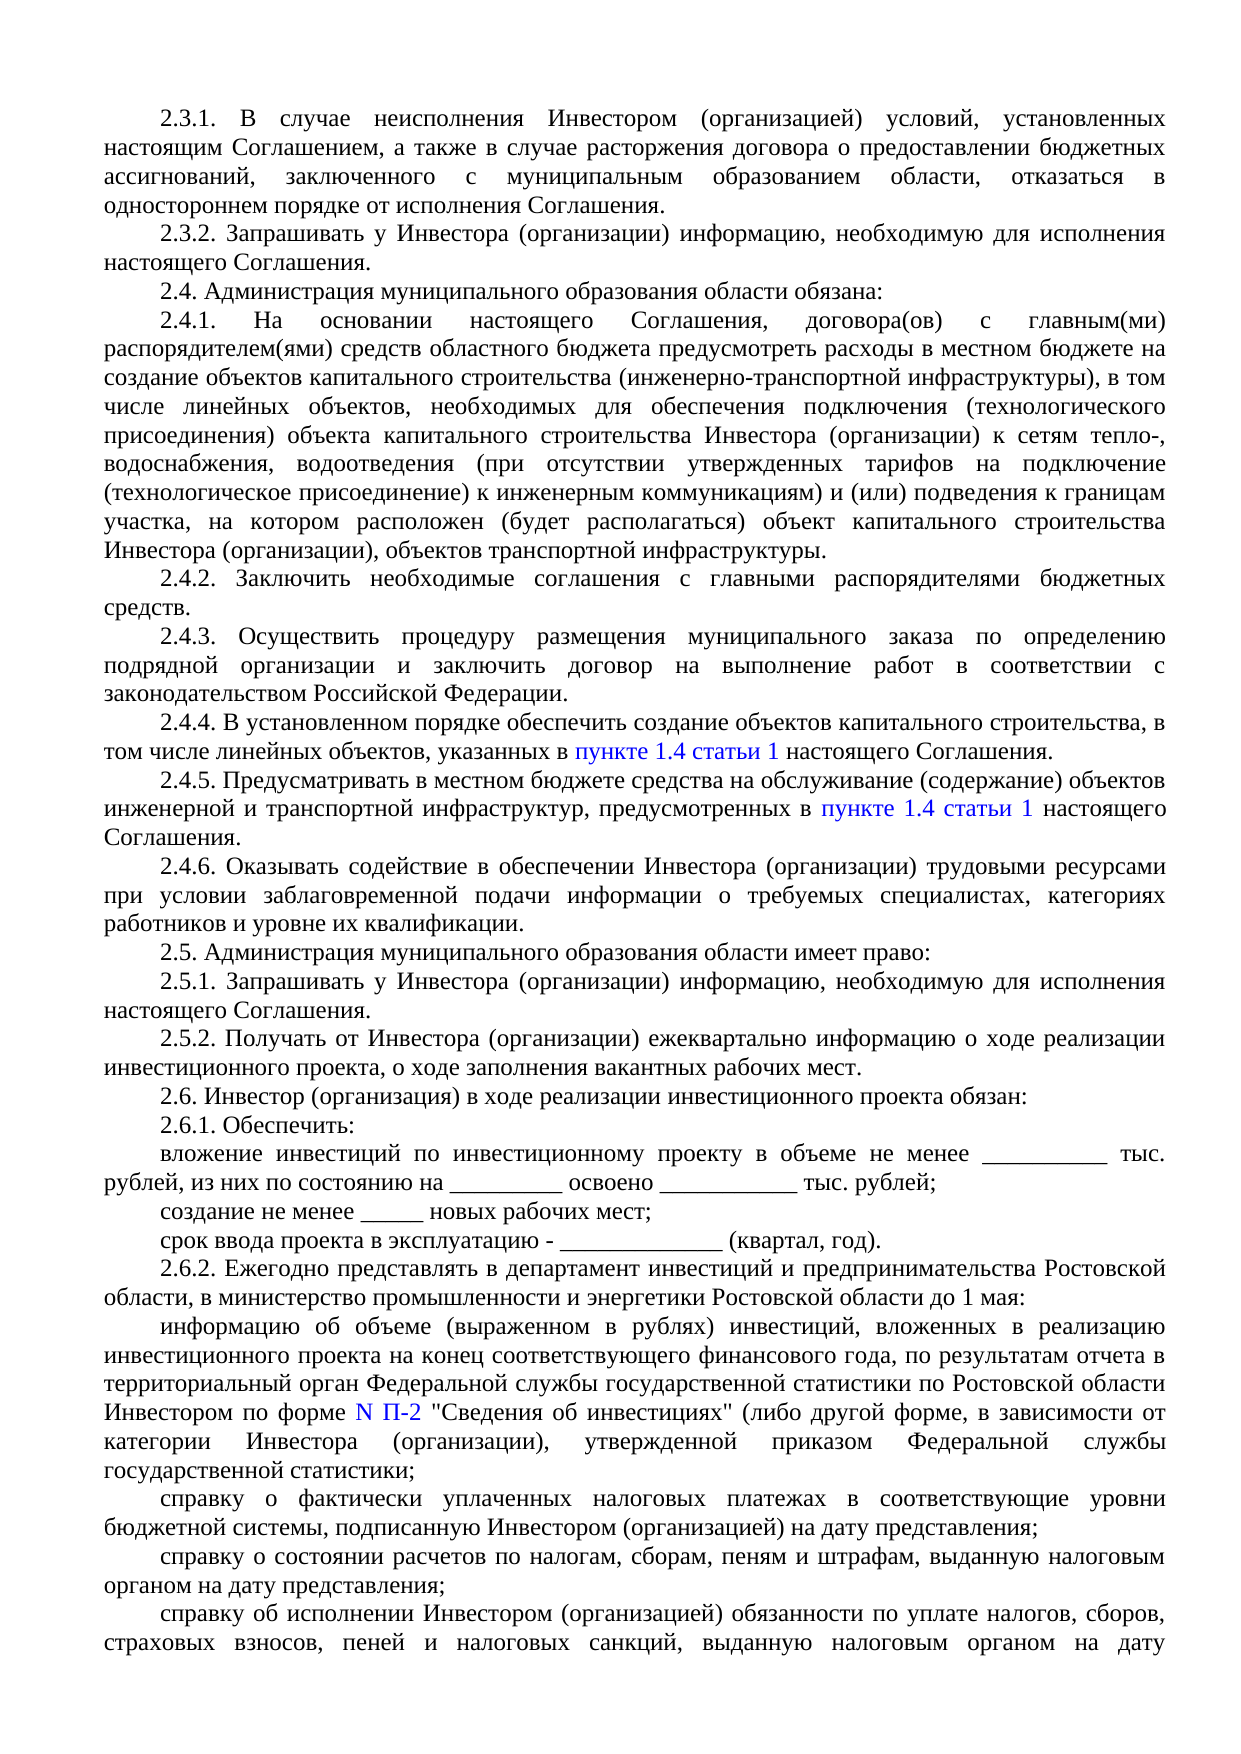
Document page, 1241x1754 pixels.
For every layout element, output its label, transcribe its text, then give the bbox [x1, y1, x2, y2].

text 2.6.1. Обеспечить: [103, 1110, 1167, 1138]
text 2.5.2. Получать от Инвестора (организации) ежеквартально информацию о ходе реализации инвестиционного проекта, о ходе заполнения вакантных рабочих мест. [103, 1023, 1167, 1081]
text 2.4.1. На основании настоящего Соглашения, договора(ов) с главным(ми) распорядителем(ями) средств областного бюджета предусмотреть расходы в местном бюджете на создание объектов капитального строительства (инженерно-транспортной инфраструктуры), в том числе линейных объектов, необходимых для обеспечения подключения (технологического присоединения) объекта капитального строительства Инвестора (организации) к сетям тепло-, водоснабжения, водоотведения (при отсутствии утвержденных тарифов на подключение (технологическое присоединение) к инженерным коммуникациям) и (или) подведения к границам участка, на котором расположен (будет располагаться) объект капитального строительства Инвестора (организации), объектов транспортной инфраструктуры. [103, 305, 1167, 563]
text 2.4.5. Предусматривать в местном бюджете средства на обслуживание (содержание) объектов инженерной и транспортной инфраструктур, предусмотренных в пункте 1.4 статьи 1 настоящего Соглашения. [103, 765, 1167, 851]
text 2.4.6. Оказывать содействие в обеспечении Инвестора (организации) трудовыми ресурсами при условии заблаговременной подачи информации о требуемых специалистах, категориях работников и уровне их квалификации. [103, 851, 1167, 937]
text 2.4.2. Заключить необходимые соглашения с главными распорядителями бюджетных средств. [103, 563, 1167, 621]
text создание не менее _____ новых рабочих мест; [103, 1196, 1167, 1225]
text 2.3.1. В случае неисполнения Инвестором (организацией) условий, установленных настоящим Соглашением, а также в случае расторжения договора о предоставлении бюджетных ассигнований, заключенного с муниципальным образованием области, отказаться в одностороннем порядке от исполнения Соглашения. [103, 103, 1167, 218]
text срок ввода проекта в эксплуатацию - _____________ (квартал, год). [103, 1225, 1167, 1253]
text 2.6.2. Ежегодно представлять в департамент инвестиций и предпринимательства Ростовской области, в министерство промышленности и энергетики Ростовской области до 1 мая: [103, 1253, 1167, 1311]
text 2.5. Администрация муниципального образования области имеет право: [103, 937, 1167, 966]
text вложение инвестиций по инвестиционному проекту в объеме не менее __________ тыс. рублей, из них по состоянию на _________ освоено ___________ тыс. рублей; [103, 1138, 1167, 1196]
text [103, 1598, 1167, 1656]
text 2.4.4. В установленном порядке обеспечить создание объектов капитального строительства, в том числе линейных объектов, указанных в пункте 1.4 статьи 1 настоящего Соглашения. [103, 707, 1167, 765]
text 2.6. Инвестор (организация) в ходе реализации инвестиционного проекта обязан: [103, 1081, 1167, 1110]
text информацию об объеме (выраженном в рублях) инвестиций, вложенных в реализацию инвестиционного проекта на конец соответствующего финансового года, по результатам отчета в территориальный орган Федеральной службы государственной статистики по Ростовской области Инвестором по форме N П-2 "Сведения об инвестициях" (либо другой форме, в зависимости от категории Инвестора (организации), утвержденной приказом Федеральной службы государственной статистики; [103, 1311, 1167, 1483]
text 2.4.3. Осуществить процедуру размещения муниципального заказа по определению подрядной организации и заключить договор на выполнение работ в соответствии с законодательством Российской Федерации. [103, 621, 1167, 707]
text 2.3.2. Запрашивать у Инвестора (организации) информацию, необходимую для исполнения настоящего Соглашения. [103, 218, 1167, 276]
text справку о фактически уплаченных налоговых платежах в соответствующие уровни бюджетной системы, подписанную Инвестором (организацией) на дату представления; [103, 1483, 1167, 1541]
text 2.5.1. Запрашивать у Инвестора (организации) информацию, необходимую для исполнения настоящего Соглашения. [103, 966, 1167, 1023]
text 2.4. Администрация муниципального образования области обязана: [103, 276, 1167, 305]
text справку о состоянии расчетов по налогам, сборам, пеням и штрафам, выданную налоговым органом на дату представления; [103, 1541, 1167, 1598]
